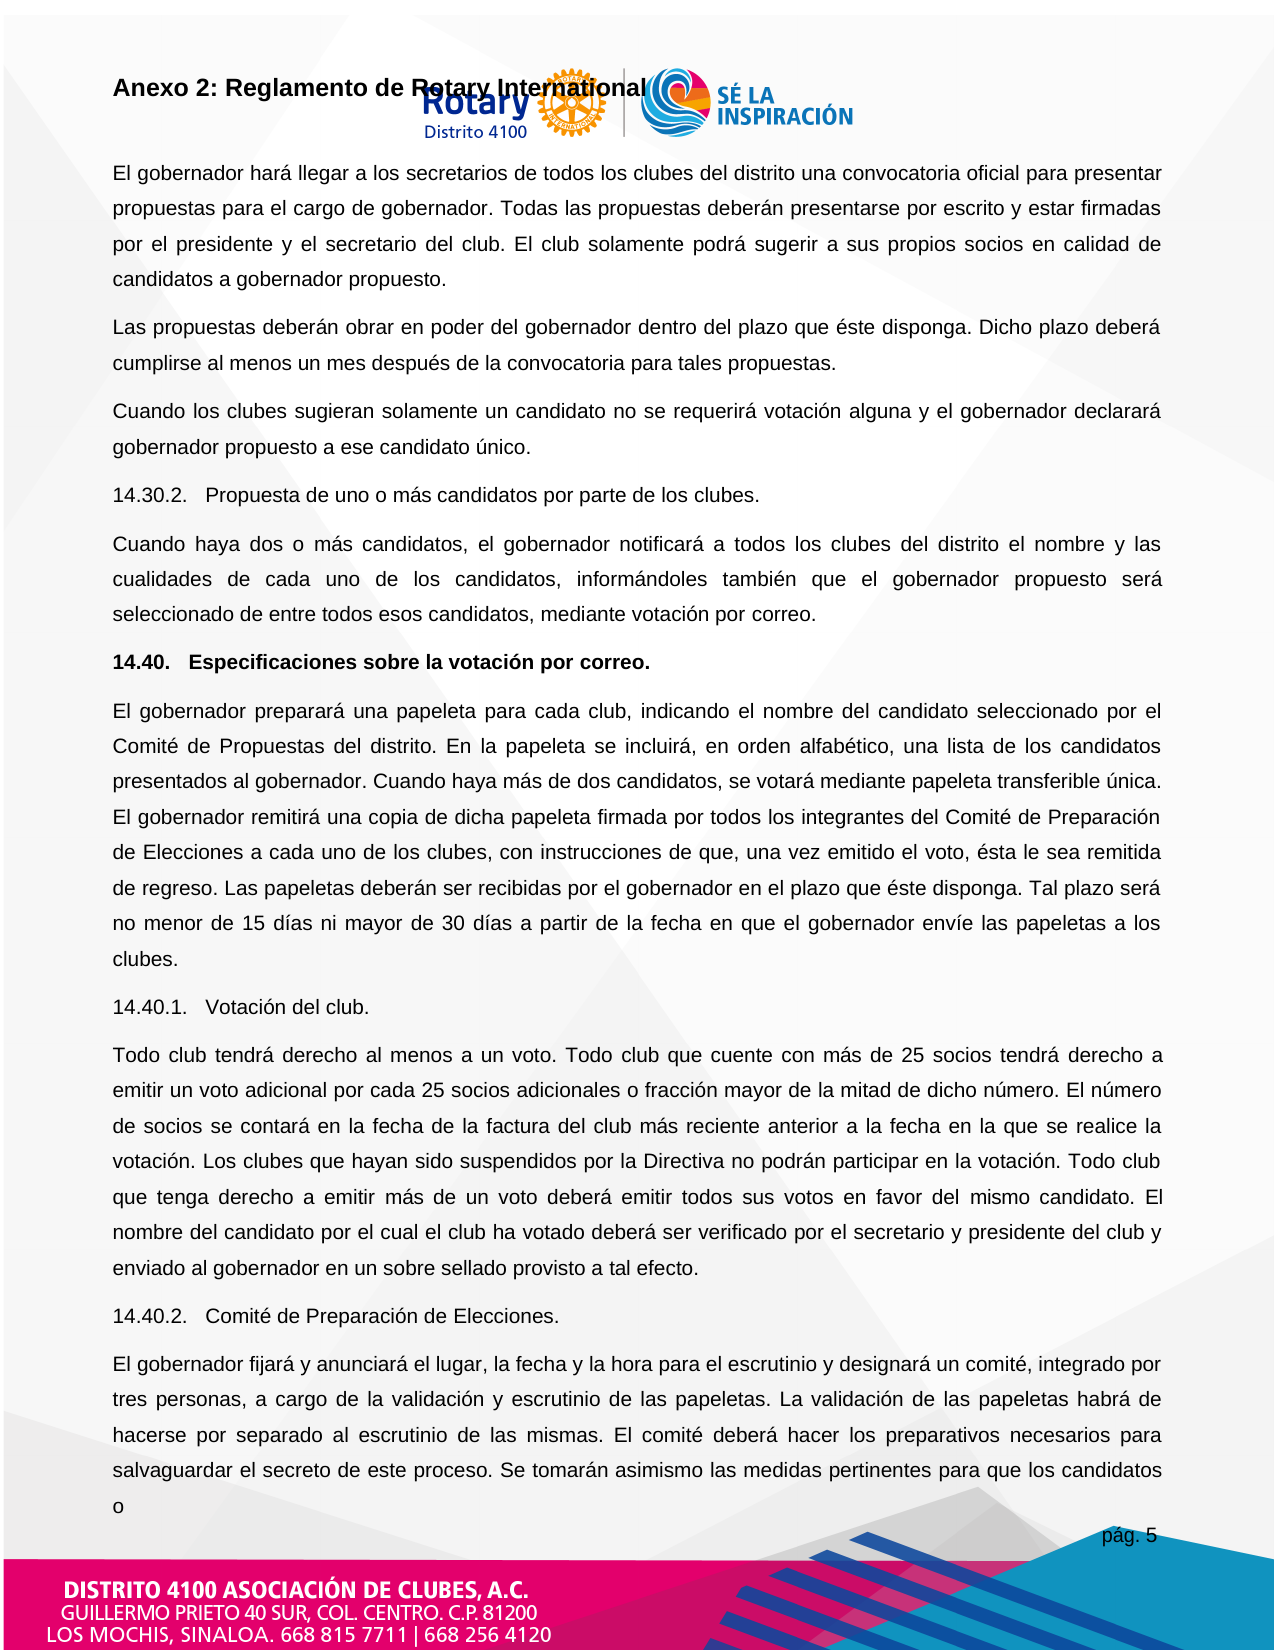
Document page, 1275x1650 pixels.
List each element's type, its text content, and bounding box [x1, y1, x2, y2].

list Propuesta de uno o más candidatos por parte de los clubes. [112, 483, 1175, 507]
text El gobernador preparará una papeleta para cada club, indicando el nombre del candidato seleccionado por el Comité de Propuestas del distrito. En la papeleta se incluirá, en orden alfabético, una lista de los candidatos presentados al gobernador. Cuando haya más de dos candidatos, se votará mediante papeleta transferible única. El gobernador remitirá una copia de dicha papeleta firmada por todos los integrantes del Comité de Preparación de Elecciones a cada uno de los clubes, con instrucciones de que, una vez emitido el voto, ésta le sea remitida de regreso. Las papeletas deberán ser recibidas por el gobernador en el plazo que éste disponga. Tal plazo será no menor de 15 días ni mayor de 30 días a partir de la fecha en que el gobernador envíe las papeletas a los clubes. [112, 698, 1163, 970]
text El gobernador fijará y anunciará el lugar, la fecha y la hora para el escrutinio y designará un comité, integrado por tres personas, a cargo de la validación y escrutinio de las papeletas. La validación de las papeletas habrá de hacerse por separado al escrutinio de las mismas. El comité deberá hacer los preparativos necesarios para salvaguardar el secreto de este proceso. Se tomarán asimismo las medidas pertinentes para que los candidatos o [112, 1352, 1163, 1517]
text Cuando los clubes sugieran solamente un candidato no se requerirá votación alguna y el gobernador declarará gobernador propuesto a ese candidato único. [112, 399, 1163, 459]
subtitle Especificaciones sobre la votación por correo. [112, 650, 1175, 674]
text Cuando haya dos o más candidatos, el gobernador notificará a todos los clubes del distrito el nombre y las cualidades de cada uno de los candidatos, informándoles también que el gobernador propuesto será seleccionado de entre todos esos candidatos, mediante votación por correo. [112, 531, 1163, 626]
picture [3, 15, 1274, 1650]
text El gobernador hará llegar a los secretarios de todos los clubes del distrito una convocatoria oficial para presentar propuestas para el cargo de gobernador. Todas las propuestas deberán presentarse por escrito y estar firmadas por el presidente y el secretario del club. El club solamente podrá sugerir a sus propios socios en calidad de candidatos a gobernador propuesto. [112, 161, 1163, 291]
text Todo club tendrá derecho al menos a un voto. Todo club que cuente con más de 25 socios tendrá derecho a emitir un voto adicional por cada 25 socios adicionales o fracción mayor de la mitad de dicho número. El número de socios se contará en la fecha de la factura del club más reciente anterior a la fecha en la que se realice la votación. Los clubes que hayan sido suspendidos por la Directiva no podrán participar en la votación. Todo club que tenga derecho a emitir más de un voto deberá emitir todos sus votos en favor del mismo candidato. El nombre del candidato por el cual el club ha votado deberá ser verificado por el secretario y presidente del club y enviado al gobernador en un sobre sellado provisto a tal efecto. [112, 1043, 1163, 1279]
text Las propuestas deberán obrar en poder del gobernador dentro del plazo que éste disponga. Dicho plazo deberá cumplirse al menos un mes después de la convocatoria para tales propuestas. [112, 315, 1161, 375]
list Comité de Preparación de Elecciones. [112, 1303, 1175, 1327]
list Votación del club. [112, 994, 1175, 1018]
